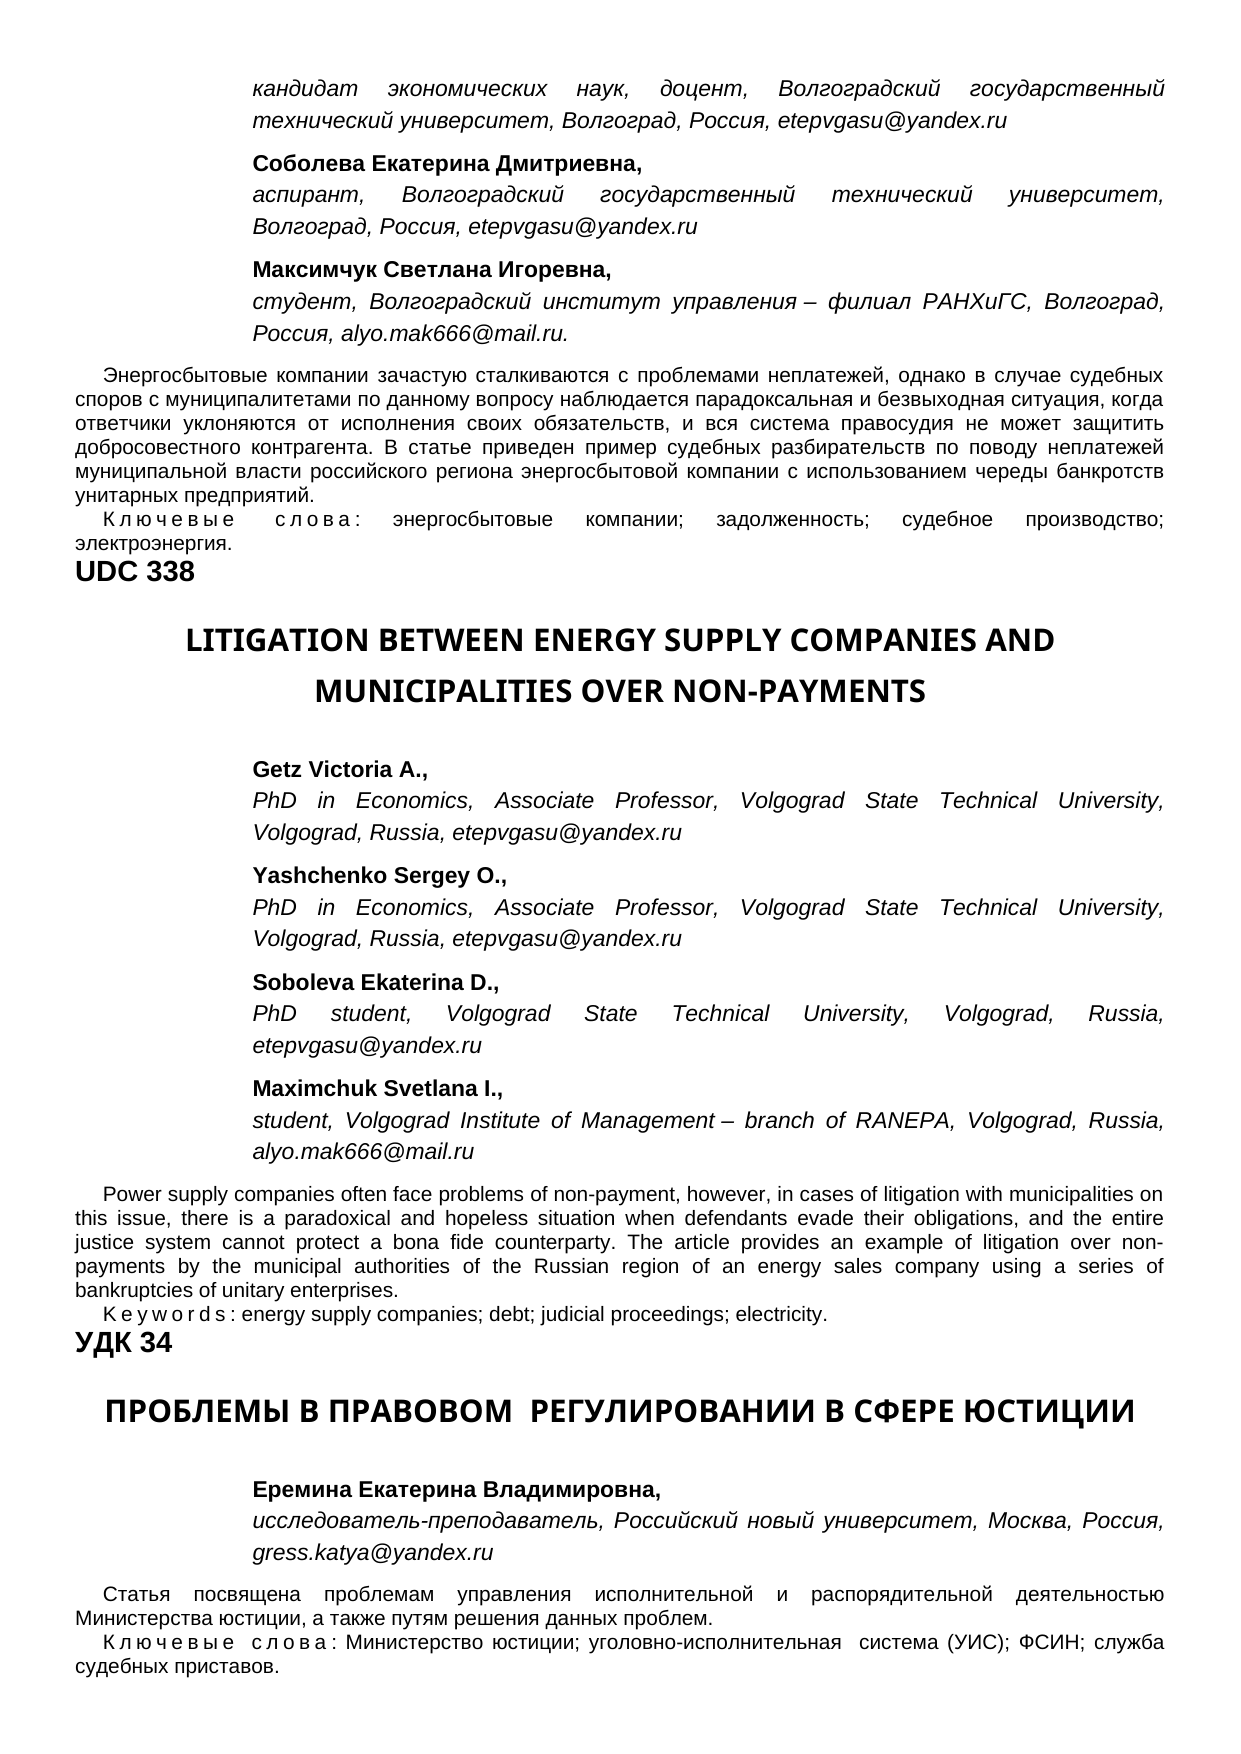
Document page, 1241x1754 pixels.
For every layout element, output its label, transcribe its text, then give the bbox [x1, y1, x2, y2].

text PhD in Economics, Associate Professor, Volgograd State Technical University, Volgograd, Russia, etepvgasu@yandex.ru [252, 787, 1165, 845]
text Еремина Екатерина Владимировна, [252, 1476, 1165, 1502]
text Yashchenko Sergey O., [252, 862, 1165, 889]
text PhD student, Volgograd State Technical University, Volgograd, Russia, etepvgasu@yandex.ru [252, 1000, 1165, 1058]
text Keywords: energy supply companies; debt; judicial proceedings; electricity. [75, 1301, 1165, 1325]
text Litigation between energy supply companies and municipalities over non-payments [75, 618, 1165, 712]
text УДК 34 [75, 1325, 1165, 1359]
text Ключевые слова: Министерство юстиции; уголовно-исполнительная система (УИС); ФСИН; служба судебных приставов. [75, 1630, 1165, 1678]
text Соболева Екатерина Дмитриевна, [252, 150, 1165, 176]
text Проблемы в правовом регулировании в сфере юстиции [75, 1389, 1165, 1432]
text аспирант, Волгоградский государственный технический университет, Волгоград, Россия, etepvgasu@yandex.ru [252, 181, 1165, 239]
text UDC 338 [75, 554, 1165, 588]
text student, Volgograd Institute of Management – branch of RANEPA, Volgograd, Russia, alyo.mak666@mail.ru [252, 1107, 1165, 1165]
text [252, 75, 1165, 133]
text Статья посвящена проблемам управления исполнительной и распорядительной деятельностью Министерства юстиции, а также путям решения данных проблем. [75, 1582, 1165, 1630]
text исследователь-преподаватель, Российский новый университет, Москва, Россия, gress.katya@yandex.ru [252, 1507, 1165, 1565]
text Максимчук Светлана Игоревна, [252, 256, 1165, 283]
text PhD in Economics, Associate Professor, Volgograd State Technical University, Volgograd, Russia, etepvgasu@yandex.ru [252, 894, 1165, 952]
text Энергосбытовые компании зачастую сталкиваются с проблемами неплатежей, однако в случае судебных споров с муниципалитетами по данному вопросу наблюдается парадоксальная и безвыходная ситуация, когда ответчики уклоняются от исполнения своих обязательств, и вся система правосудия не может защитить добросовестного контрагента. В статье приведен пример судебных разбирательств по поводу неплатежей муниципальной власти российского региона энергосбытовой компании с использованием череды банкротств унитарных предприятий. [75, 363, 1165, 507]
text Ключевые слова: энергосбытовые компании; задолженность; судебное производство; электроэнергия. [75, 507, 1165, 554]
text Soboleva Ekaterina D., [252, 969, 1165, 995]
text Getz Victoria A., [252, 756, 1165, 782]
text студент, Волгоградский институт управления – филиал РАНХиГС, Волгоград, Россия, alyo.mak666@mail.ru. [252, 288, 1165, 346]
text Maximchuk Svetlana I., [252, 1075, 1165, 1102]
text Power supply companies often face problems of non-payment, however, in cases of litigation with municipalities on this issue, there is a paradoxical and hopeless situation when defendants evade their obligations, and the entire justice system cannot protect a bona fide counterparty. The article provides an example of litigation over non-payments by the municipal authorities of the Russian region of an energy sales company using a series of bankruptcies of unitary enterprises. [75, 1182, 1165, 1301]
